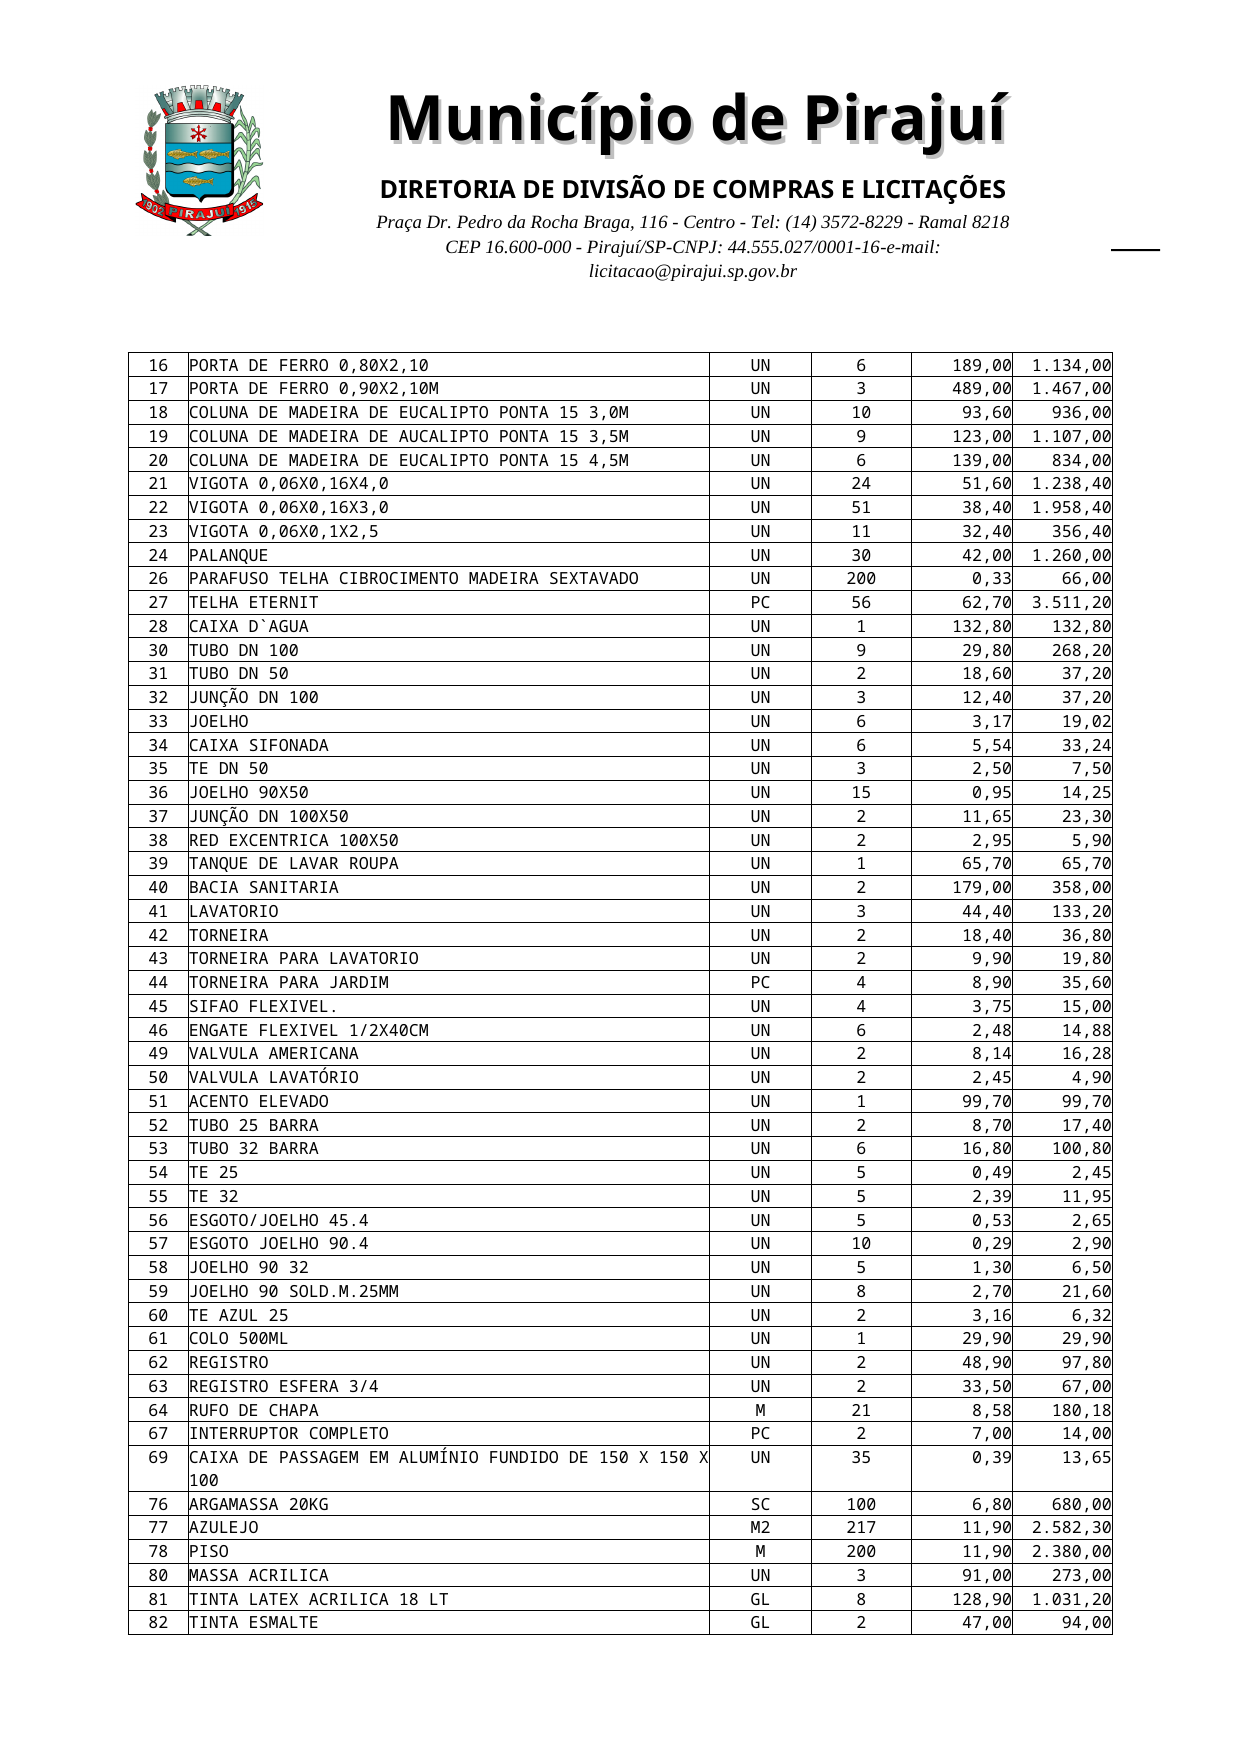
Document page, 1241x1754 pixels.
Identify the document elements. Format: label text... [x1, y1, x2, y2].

table_cell 1.467,00 [1013, 377, 1112, 400]
table_cell 5 [812, 1161, 911, 1183]
table_cell 273,00 [1013, 1564, 1112, 1586]
table_cell ACENTO ELEVADO [189, 1090, 709, 1112]
table_cell 2 [812, 923, 911, 946]
table_cell 61 [129, 1327, 188, 1350]
table_cell 1,30 [912, 1256, 1012, 1278]
table_cell 44,40 [912, 900, 1012, 922]
table_cell 77 [129, 1516, 188, 1539]
table_cell 189,00 [912, 353, 1012, 376]
table_cell TUBO DN 50 [189, 662, 709, 685]
table_cell 51 [129, 1090, 188, 1112]
table_cell 133,20 [1013, 900, 1112, 922]
table_cell 9,90 [912, 947, 1012, 970]
table_cell 1 [812, 615, 911, 637]
table_cell PALANQUE [189, 543, 709, 566]
table_cell TANQUE DE LAVAR ROUPA [189, 852, 709, 875]
table_cell 55 [129, 1185, 188, 1207]
table_cell 76 [129, 1492, 188, 1515]
table_cell 100 [812, 1492, 911, 1515]
table_cell 7,50 [1013, 757, 1112, 780]
table_cell 21,60 [1013, 1280, 1112, 1302]
table_cell 63 [129, 1375, 188, 1397]
table_cell 6 [812, 710, 911, 732]
table_cell 2 [812, 1303, 911, 1326]
table_cell 36,80 [1013, 923, 1112, 946]
table_cell UN [710, 662, 811, 685]
table_cell GL [710, 1611, 811, 1634]
table_cell INTERRUPTOR COMPLETO [189, 1422, 709, 1445]
table_cell 43 [129, 947, 188, 970]
table_cell 268,20 [1013, 638, 1112, 661]
table_cell 180,18 [1013, 1398, 1112, 1421]
table_cell 12,40 [912, 686, 1012, 708]
table_cell 65,70 [1013, 852, 1112, 875]
table_cell 28 [129, 615, 188, 637]
table_cell 5 [812, 1185, 911, 1207]
table_cell VIGOTA 0,06X0,16X3,0 [189, 496, 709, 518]
table_cell UN [710, 1113, 811, 1136]
table_cell 23 [129, 520, 188, 542]
table_cell UN [710, 1208, 811, 1231]
table_cell 7,00 [912, 1422, 1012, 1445]
table_cell UN [710, 1066, 811, 1088]
table_cell 2 [812, 876, 911, 898]
table_cell 2 [812, 947, 911, 970]
table_cell LAVATORIO [189, 900, 709, 922]
table_cell TORNEIRA PARA LAVATORIO [189, 947, 709, 970]
table_cell PC [710, 1422, 811, 1445]
table_cell 5 [812, 1208, 911, 1231]
table_cell 2.582,30 [1013, 1516, 1112, 1539]
table_cell 11,90 [912, 1540, 1012, 1562]
table_cell 217 [812, 1516, 911, 1539]
table_cell 42 [129, 923, 188, 946]
table_cell 19,80 [1013, 947, 1112, 970]
table_cell 29,90 [1013, 1327, 1112, 1350]
table_cell TUBO 32 BARRA [189, 1137, 709, 1160]
table_cell 6,50 [1013, 1256, 1112, 1278]
table_cell ARGAMASSA 20KG [189, 1492, 709, 1515]
table_cell 1.107,00 [1013, 425, 1112, 447]
table_cell 132,80 [912, 615, 1012, 637]
table_cell 0,49 [912, 1161, 1012, 1183]
table_cell 41 [129, 900, 188, 922]
table_cell 2,65 [1013, 1208, 1112, 1231]
table_cell 0,95 [912, 781, 1012, 803]
table_cell 2 [812, 828, 911, 851]
table_cell SIFAO FLEXIVEL. [189, 995, 709, 1017]
table_cell 100,80 [1013, 1137, 1112, 1160]
table_cell PORTA DE FERRO 0,90X2,10M [189, 377, 709, 400]
table_cell 31 [129, 662, 188, 685]
table_cell 680,00 [1013, 1492, 1112, 1515]
table_cell 10 [812, 1232, 911, 1255]
table_cell 59 [129, 1280, 188, 1302]
table_cell 5,54 [912, 733, 1012, 756]
table_cell PARAFUSO TELHA CIBROCIMENTO MADEIRA SEXTAVADO [189, 567, 709, 590]
table_cell 46 [129, 1018, 188, 1041]
table_cell 52 [129, 1113, 188, 1136]
table_cell 15 [812, 781, 911, 803]
table_cell 14,00 [1013, 1422, 1112, 1445]
table_cell 18 [129, 401, 188, 423]
table_cell 27 [129, 591, 188, 613]
table_cell 6,80 [912, 1492, 1012, 1515]
table_cell TELHA ETERNIT [189, 591, 709, 613]
table_cell 4 [812, 971, 911, 993]
table_cell JOELHO [189, 710, 709, 732]
table_cell 29,80 [912, 638, 1012, 661]
table_cell 132,80 [1013, 615, 1112, 637]
table_cell 22 [129, 496, 188, 518]
table_cell UN [710, 805, 811, 827]
table_cell 16,28 [1013, 1042, 1112, 1065]
table_cell 29,90 [912, 1327, 1012, 1350]
table_cell M2 [710, 1516, 811, 1539]
table_cell 8,14 [912, 1042, 1012, 1065]
table_cell 2.380,00 [1013, 1540, 1112, 1562]
table_cell 30 [129, 638, 188, 661]
table_cell 3,17 [912, 710, 1012, 732]
table_cell 42,00 [912, 543, 1012, 566]
table_cell UN [710, 1446, 811, 1491]
table_cell 69 [129, 1446, 188, 1491]
table_cell 94,00 [1013, 1611, 1112, 1634]
table_cell 30 [812, 543, 911, 566]
table_cell UN [710, 1018, 811, 1041]
table_cell 64 [129, 1398, 188, 1421]
table_cell 2,48 [912, 1018, 1012, 1041]
table_cell 1 [812, 852, 911, 875]
table_cell 8 [812, 1280, 911, 1302]
table_cell 3 [812, 686, 911, 708]
table_cell 99,70 [1013, 1090, 1112, 1112]
table_cell SC [710, 1492, 811, 1515]
table_cell 2,39 [912, 1185, 1012, 1207]
table_cell MASSA ACRILICA [189, 1564, 709, 1586]
table_cell TUBO DN 100 [189, 638, 709, 661]
table_cell 35 [812, 1446, 911, 1491]
table_cell UN [710, 733, 811, 756]
table_cell 1.031,20 [1013, 1587, 1112, 1610]
table_cell 37,20 [1013, 662, 1112, 685]
table_cell UN [710, 1042, 811, 1065]
table_cell COLUNA DE MADEIRA DE EUCALIPTO PONTA 15 4,5M [189, 448, 709, 471]
table_cell TE AZUL 25 [189, 1303, 709, 1326]
table_cell PORTA DE FERRO 0,80X2,10 [189, 353, 709, 376]
table_cell 48,90 [912, 1351, 1012, 1373]
table_cell UN [710, 401, 811, 423]
table_cell 2 [812, 1042, 911, 1065]
table_cell 54 [129, 1161, 188, 1183]
table_cell 6 [812, 733, 911, 756]
table_cell 67 [129, 1422, 188, 1445]
table_cell UN [710, 923, 811, 946]
table_cell UN [710, 1327, 811, 1350]
table_cell 15,00 [1013, 995, 1112, 1017]
table_cell 2 [812, 1611, 911, 1634]
table_cell JUNÇÃO DN 100X50 [189, 805, 709, 827]
table_cell 1.238,40 [1013, 472, 1112, 495]
table_cell 80 [129, 1564, 188, 1586]
table_cell 36 [129, 781, 188, 803]
table_cell PC [710, 971, 811, 993]
table_cell 45 [129, 995, 188, 1017]
table_cell 50 [129, 1066, 188, 1088]
table_cell 1.260,00 [1013, 543, 1112, 566]
table_cell UN [710, 1185, 811, 1207]
table_cell UN [710, 448, 811, 471]
table_cell CAIXA SIFONADA [189, 733, 709, 756]
table_cell 19 [129, 425, 188, 447]
table_cell 35,60 [1013, 971, 1112, 993]
table_cell 3 [812, 1564, 911, 1586]
table_cell 18,60 [912, 662, 1012, 685]
table_cell VALVULA AMERICANA [189, 1042, 709, 1065]
table_cell 8,90 [912, 971, 1012, 993]
table_cell 179,00 [912, 876, 1012, 898]
table_cell JOELHO 90 32 [189, 1256, 709, 1278]
table_cell CAIXA D`AGUA [189, 615, 709, 637]
table_cell 2 [812, 1351, 911, 1373]
table_cell REGISTRO ESFERA 3/4 [189, 1375, 709, 1397]
table_cell 3 [812, 377, 911, 400]
table_cell PC [710, 591, 811, 613]
table_cell UN [710, 472, 811, 495]
table_cell 21 [812, 1398, 911, 1421]
table_cell COLUNA DE MADEIRA DE EUCALIPTO PONTA 15 3,0M [189, 401, 709, 423]
table_cell 93,60 [912, 401, 1012, 423]
table_cell 44 [129, 971, 188, 993]
table_cell 6 [812, 1018, 911, 1041]
table_cell 123,00 [912, 425, 1012, 447]
table_cell UN [710, 1303, 811, 1326]
table_cell UN [710, 852, 811, 875]
table_cell 51 [812, 496, 911, 518]
table_cell 37 [129, 805, 188, 827]
table_cell 0,29 [912, 1232, 1012, 1255]
table_cell JOELHO 90X50 [189, 781, 709, 803]
table_cell 3 [812, 900, 911, 922]
table_cell JOELHO 90 SOLD.M.25MM [189, 1280, 709, 1302]
table_cell 11 [812, 520, 911, 542]
table_cell 8,58 [912, 1398, 1012, 1421]
table_cell 20 [129, 448, 188, 471]
table_cell M [710, 1398, 811, 1421]
table_cell 2 [812, 662, 911, 685]
table_cell 37,20 [1013, 686, 1112, 708]
table_cell UN [710, 710, 811, 732]
table_cell CAIXA DE PASSAGEM EM ALUMÍNIO FUNDIDO DE 150 X 150 X 100 [189, 1446, 709, 1491]
table_cell 6,32 [1013, 1303, 1112, 1326]
table_cell 32,40 [912, 520, 1012, 542]
table_cell 489,00 [912, 377, 1012, 400]
table_cell VALVULA LAVATÓRIO [189, 1066, 709, 1088]
table_cell UN [710, 520, 811, 542]
table_cell 3 [812, 757, 911, 780]
table_cell 6 [812, 1137, 911, 1160]
table_cell 2,90 [1013, 1232, 1112, 1255]
table_cell UN [710, 377, 811, 400]
table_cell UN [710, 1256, 811, 1278]
table_cell 81 [129, 1587, 188, 1610]
table_cell 8 [812, 1587, 911, 1610]
table_cell 14,88 [1013, 1018, 1112, 1041]
table_cell 2 [812, 1113, 911, 1136]
table_cell UN [710, 1280, 811, 1302]
table_cell ENGATE FLEXIVEL 1/2X40CM [189, 1018, 709, 1041]
table_cell 3.511,20 [1013, 591, 1112, 613]
table_cell 62,70 [912, 591, 1012, 613]
table_cell ESGOTO/JOELHO 45.4 [189, 1208, 709, 1231]
table_cell 24 [129, 543, 188, 566]
table_cell 2 [812, 1422, 911, 1445]
table_cell 1 [812, 1090, 911, 1112]
table_cell UN [710, 947, 811, 970]
table_cell 2,50 [912, 757, 1012, 780]
table_cell 6 [812, 353, 911, 376]
table_cell 32 [129, 686, 188, 708]
table_cell 67,00 [1013, 1375, 1112, 1397]
table_cell UN [710, 1564, 811, 1586]
table_cell 60 [129, 1303, 188, 1326]
table_cell 82 [129, 1611, 188, 1634]
table_cell UN [710, 543, 811, 566]
table_cell TE DN 50 [189, 757, 709, 780]
table_cell 47,00 [912, 1611, 1012, 1634]
table_cell 33,50 [912, 1375, 1012, 1397]
table_cell UN [710, 1137, 811, 1160]
table_cell 99,70 [912, 1090, 1012, 1112]
table_cell 24 [812, 472, 911, 495]
table_cell 16 [129, 353, 188, 376]
table_cell 65,70 [912, 852, 1012, 875]
table_cell 33,24 [1013, 733, 1112, 756]
table_cell UN [710, 1375, 811, 1397]
table_cell 23,30 [1013, 805, 1112, 827]
table_cell UN [710, 615, 811, 637]
table_cell BACIA SANITARIA [189, 876, 709, 898]
table_cell 2 [812, 1375, 911, 1397]
table_cell UN [710, 496, 811, 518]
table_cell UN [710, 828, 811, 851]
table_cell 35 [129, 757, 188, 780]
table_cell 4,90 [1013, 1066, 1112, 1088]
table_cell 9 [812, 638, 911, 661]
table_cell 8,70 [912, 1113, 1012, 1136]
table_cell 14,25 [1013, 781, 1112, 803]
table_cell 78 [129, 1540, 188, 1562]
table_cell PISO [189, 1540, 709, 1562]
table_cell 2 [812, 805, 911, 827]
table_cell COLO 500ML [189, 1327, 709, 1350]
table_cell 21 [129, 472, 188, 495]
table_cell UN [710, 638, 811, 661]
table_cell 2,95 [912, 828, 1012, 851]
table_cell 62 [129, 1351, 188, 1373]
table_cell 17,40 [1013, 1113, 1112, 1136]
table_cell 6 [812, 448, 911, 471]
table_cell VIGOTA 0,06X0,16X4,0 [189, 472, 709, 495]
table_cell 3,75 [912, 995, 1012, 1017]
table_cell 51,60 [912, 472, 1012, 495]
table_cell 1.958,40 [1013, 496, 1112, 518]
table_cell UN [710, 757, 811, 780]
table_cell 2,45 [1013, 1161, 1112, 1183]
table_cell 13,65 [1013, 1446, 1112, 1491]
table_cell 66,00 [1013, 567, 1112, 590]
table_cell UN [710, 876, 811, 898]
table_cell 2,45 [912, 1066, 1012, 1088]
table_cell 1.134,00 [1013, 353, 1112, 376]
table_cell 58 [129, 1256, 188, 1278]
table_cell COLUNA DE MADEIRA DE AUCALIPTO PONTA 15 3,5M [189, 425, 709, 447]
table_cell TE 25 [189, 1161, 709, 1183]
table_cell TORNEIRA [189, 923, 709, 946]
table_cell 97,80 [1013, 1351, 1112, 1373]
table_cell REGISTRO [189, 1351, 709, 1373]
table_cell 0,53 [912, 1208, 1012, 1231]
table_cell 19,02 [1013, 710, 1112, 732]
table_cell 4 [812, 995, 911, 1017]
table_cell UN [710, 425, 811, 447]
table_cell GL [710, 1587, 811, 1610]
table_cell 18,40 [912, 923, 1012, 946]
table_cell 34 [129, 733, 188, 756]
table_cell 39 [129, 852, 188, 875]
table_cell 26 [129, 567, 188, 590]
table_cell 356,40 [1013, 520, 1112, 542]
table_cell 139,00 [912, 448, 1012, 471]
table_cell 5,90 [1013, 828, 1112, 851]
table_cell 40 [129, 876, 188, 898]
table_cell 2 [812, 1066, 911, 1088]
table_cell 56 [129, 1208, 188, 1231]
table_cell TE 32 [189, 1185, 709, 1207]
table_cell 834,00 [1013, 448, 1112, 471]
table_cell 2,70 [912, 1280, 1012, 1302]
table_cell UN [710, 995, 811, 1017]
table_cell 11,95 [1013, 1185, 1112, 1207]
table_cell 200 [812, 567, 911, 590]
table_cell UN [710, 1161, 811, 1183]
table_cell 57 [129, 1232, 188, 1255]
table_cell UN [710, 781, 811, 803]
table_cell 936,00 [1013, 401, 1112, 423]
table_cell 10 [812, 401, 911, 423]
table_cell 38,40 [912, 496, 1012, 518]
table_cell UN [710, 686, 811, 708]
table_cell 38 [129, 828, 188, 851]
table_cell UN [710, 1232, 811, 1255]
table_cell 1 [812, 1327, 911, 1350]
table_cell 5 [812, 1256, 911, 1278]
table_cell M [710, 1540, 811, 1562]
table_cell JUNÇÃO DN 100 [189, 686, 709, 708]
table_cell 0,33 [912, 567, 1012, 590]
table_cell UN [710, 353, 811, 376]
table_cell 91,00 [912, 1564, 1012, 1586]
table_cell AZULEJO [189, 1516, 709, 1539]
table_cell 0,39 [912, 1446, 1012, 1491]
table_cell 11,90 [912, 1516, 1012, 1539]
table_cell 49 [129, 1042, 188, 1065]
table_cell RUFO DE CHAPA [189, 1398, 709, 1421]
table_cell TUBO 25 BARRA [189, 1113, 709, 1136]
table_cell 53 [129, 1137, 188, 1160]
table_cell VIGOTA 0,06X0,1X2,5 [189, 520, 709, 542]
table_cell ESGOTO JOELHO 90.4 [189, 1232, 709, 1255]
table_cell RED EXCENTRICA 100X50 [189, 828, 709, 851]
table_cell 16,80 [912, 1137, 1012, 1160]
table_cell 3,16 [912, 1303, 1012, 1326]
table_cell 128,90 [912, 1587, 1012, 1610]
table_cell 358,00 [1013, 876, 1112, 898]
table_cell TINTA ESMALTE [189, 1611, 709, 1634]
table_cell TORNEIRA PARA JARDIM [189, 971, 709, 993]
table_cell UN [710, 1351, 811, 1373]
table_cell 33 [129, 710, 188, 732]
table_cell TINTA LATEX ACRILICA 18 LT [189, 1587, 709, 1610]
table_cell UN [710, 1090, 811, 1112]
table_cell 17 [129, 377, 188, 400]
table_cell 11,65 [912, 805, 1012, 827]
table_cell UN [710, 900, 811, 922]
table_cell 200 [812, 1540, 911, 1562]
table_cell UN [710, 567, 811, 590]
table_cell 56 [812, 591, 911, 613]
table_cell 9 [812, 425, 911, 447]
picture [135, 85, 264, 236]
